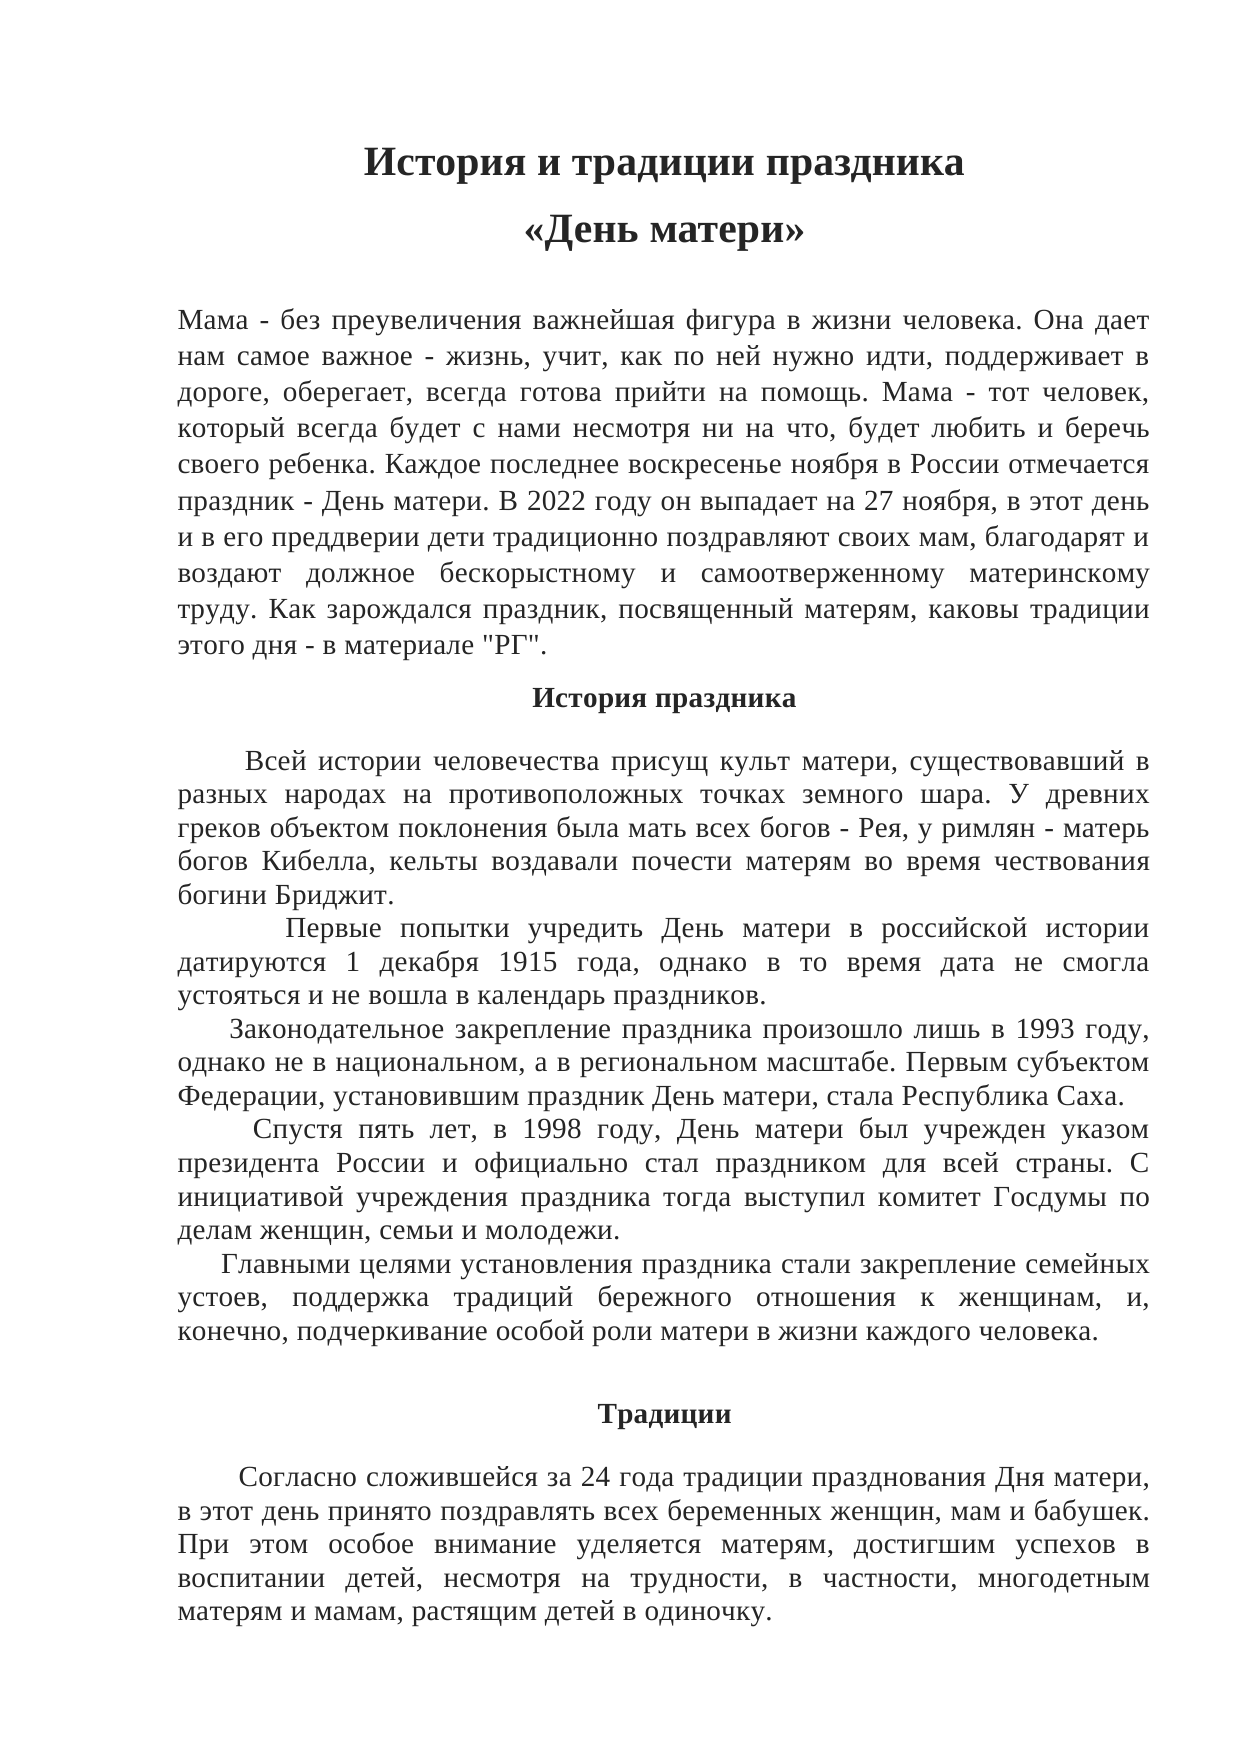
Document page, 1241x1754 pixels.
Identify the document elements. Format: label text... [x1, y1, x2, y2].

text История праздника [177, 680, 1152, 713]
text Первые попытки учредить День матери в российской истории датируются 1 декабря 1915 года, однако в то время дата не смогла устояться и не вошла в календарь праздников. [177, 910, 1152, 1011]
text «День матери» [177, 203, 1152, 251]
text Главными целями установления праздника стали закрепление семейных устоев, поддержка традиций бережного отношения к женщинам, и, конечно, подчеркивание особой роли матери в жизни каждого человека. [177, 1246, 1152, 1346]
text Законодательное закрепление праздника произошло лишь в 1993 году, однако не в национальном, а в региональном масштабе. Первым субъектом Федерации, установившим праздник День матери, стала Республика Саха. [177, 1011, 1152, 1112]
text Всей истории человечества присущ культ матери, существовавший в разных народах на противоположных точках земного шара. У древних греков объектом поклонения была мать всех богов - Рея, у римлян - матерь богов Кибелла, кельты воздавали почести матерям во время чествования богини Бриджит. [177, 743, 1152, 910]
text Согласно сложившейся за 24 года традиции празднования Дня матери, в этот день принято поздравлять всех беременных женщин, мам и бабушек. При этом особое внимание уделяется матерям, достигшим успехов в воспитании детей, несмотря на трудности, в частности, многодетным матерям и мамам, растящим детей в одиночку. [177, 1459, 1152, 1627]
text Спустя пять лет, в 1998 году, День матери был учрежден указом президента России и официально стал праздником для всей страны. С инициативой учреждения праздника тогда выступил комитет Госдумы по делам женщин, семьи и молодежи. [177, 1112, 1152, 1246]
text Традиции [177, 1396, 1152, 1430]
text История и традиции праздника [177, 137, 1152, 185]
